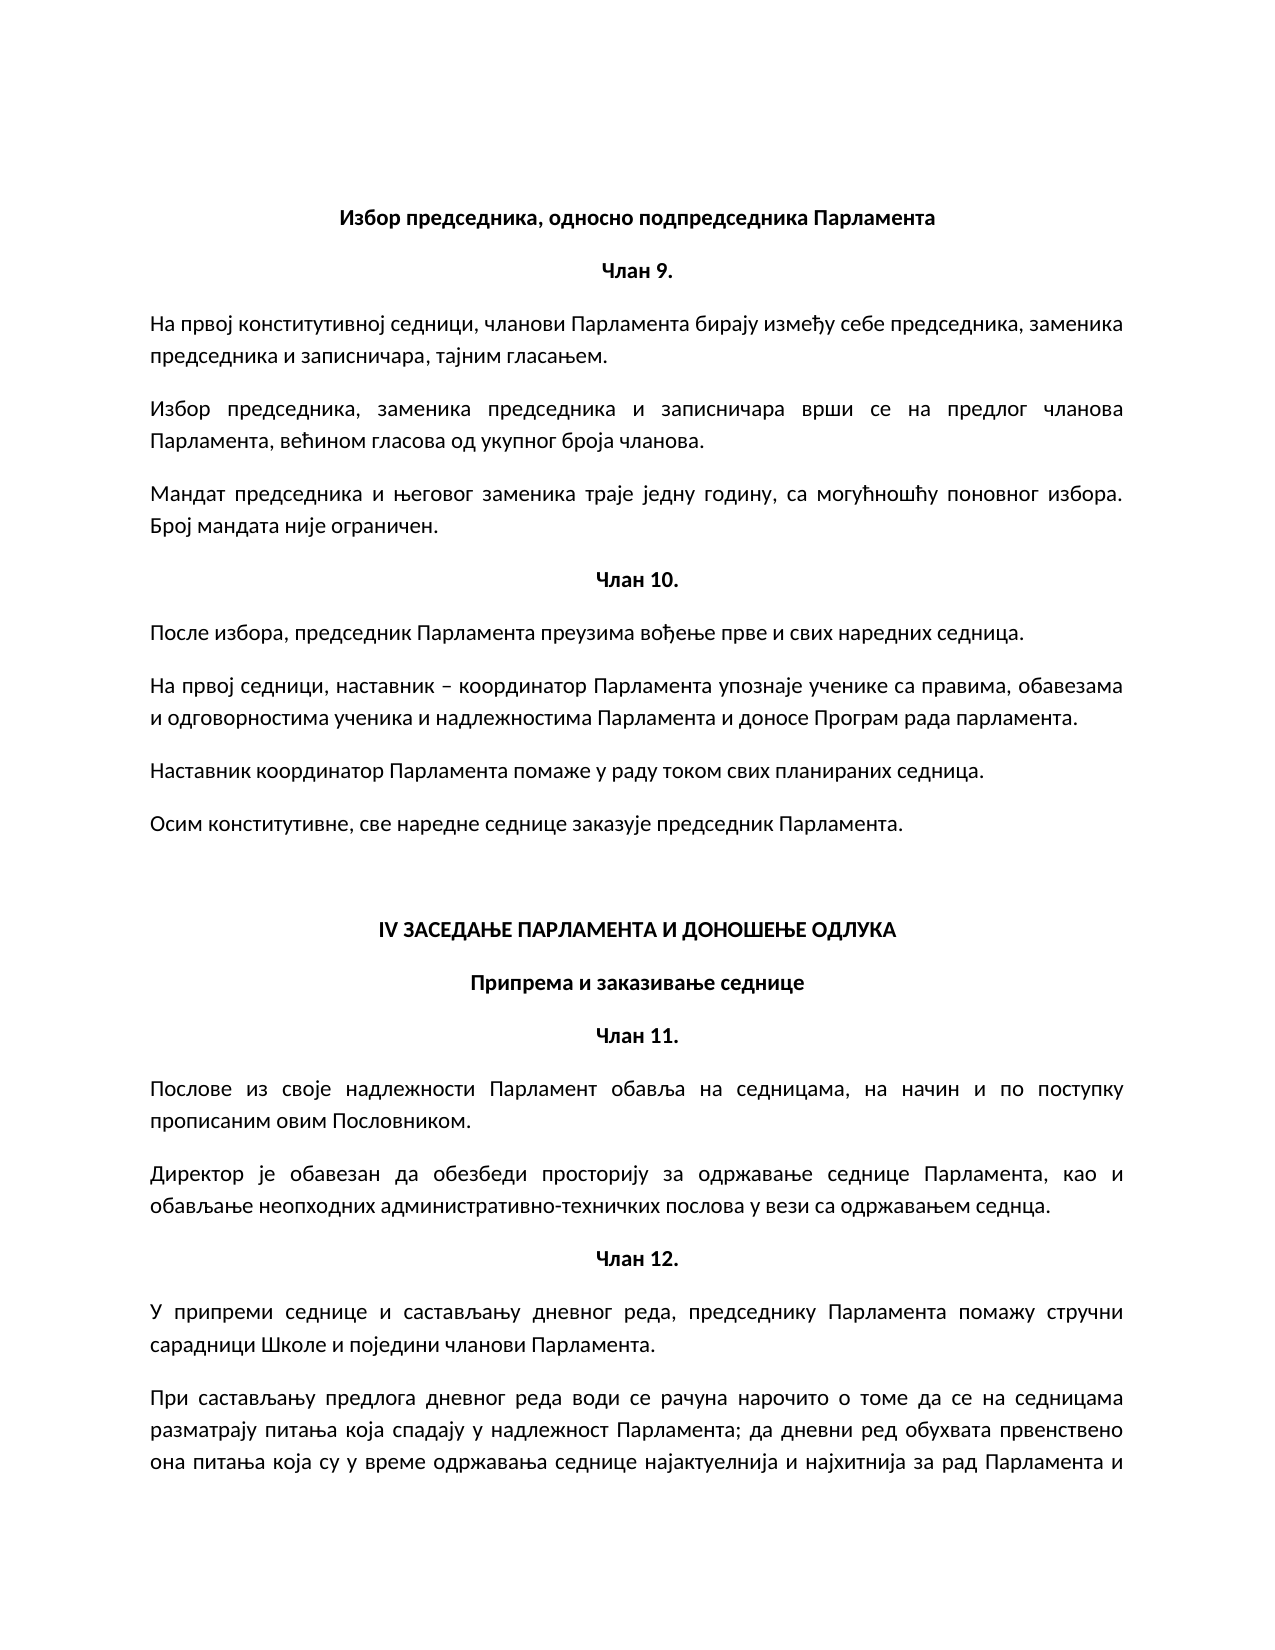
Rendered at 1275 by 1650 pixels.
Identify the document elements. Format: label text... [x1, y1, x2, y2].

text Директор је обавезан да обезбеди просторију за одржавање седнице Парламента, као и обављање неопходних административно-техничких послова у вези са одржавањем седнца. [150, 1159, 1125, 1219]
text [150, 1383, 1125, 1475]
text IV ЗАСЕДАЊЕ ПАРЛАМЕНТА И ДОНОШЕЊЕ ОДЛУКА [150, 915, 1125, 943]
text На првој седници, наставник – координатор Парламента упознаје ученике са правима, обавезама и одговорностима ученика и надлежностима Парламента и доносе Програм рада парламента. [150, 671, 1125, 731]
text Члан 9. [150, 256, 1125, 284]
text Члан 12. [150, 1244, 1125, 1272]
text Припрема и заказивање седнице [150, 968, 1125, 996]
text Избор председника, заменика председника и записничара врши се на предлог чланова Парламента, већином гласова од укупног броја чланова. [150, 394, 1125, 454]
text Послове из своје надлежности Парламент обавља на седницама, на начин и по поступку прописаним овим Пословником. [150, 1074, 1125, 1134]
text Члан 11. [150, 1021, 1125, 1049]
text Члан 10. [150, 565, 1125, 593]
text Осим конститутивне, све наредне седнице заказује председник Парламента. [150, 809, 1125, 837]
text У припреми седнице и састављању дневног реда, председнику Парламента помажу стручни сарадници Школе и поједини чланови Парламента. [150, 1297, 1125, 1358]
text Мандат председника и његовог заменика траје једну годину, са могућношћу поновног избора. Број мандата није ограничен. [150, 479, 1125, 540]
text После избора, председник Парламента преузима вођење прве и свих наредних седница. [150, 618, 1125, 646]
text Избор председника, односно подпредседника Парламента [150, 203, 1125, 231]
text Наставник координатор Парламента помаже у раду током свих планираних седница. [150, 756, 1125, 784]
text На првој конститутивној седници, чланови Парламента бирају између себе председника, заменика председника и записничара, тајним гласањем. [150, 309, 1125, 369]
